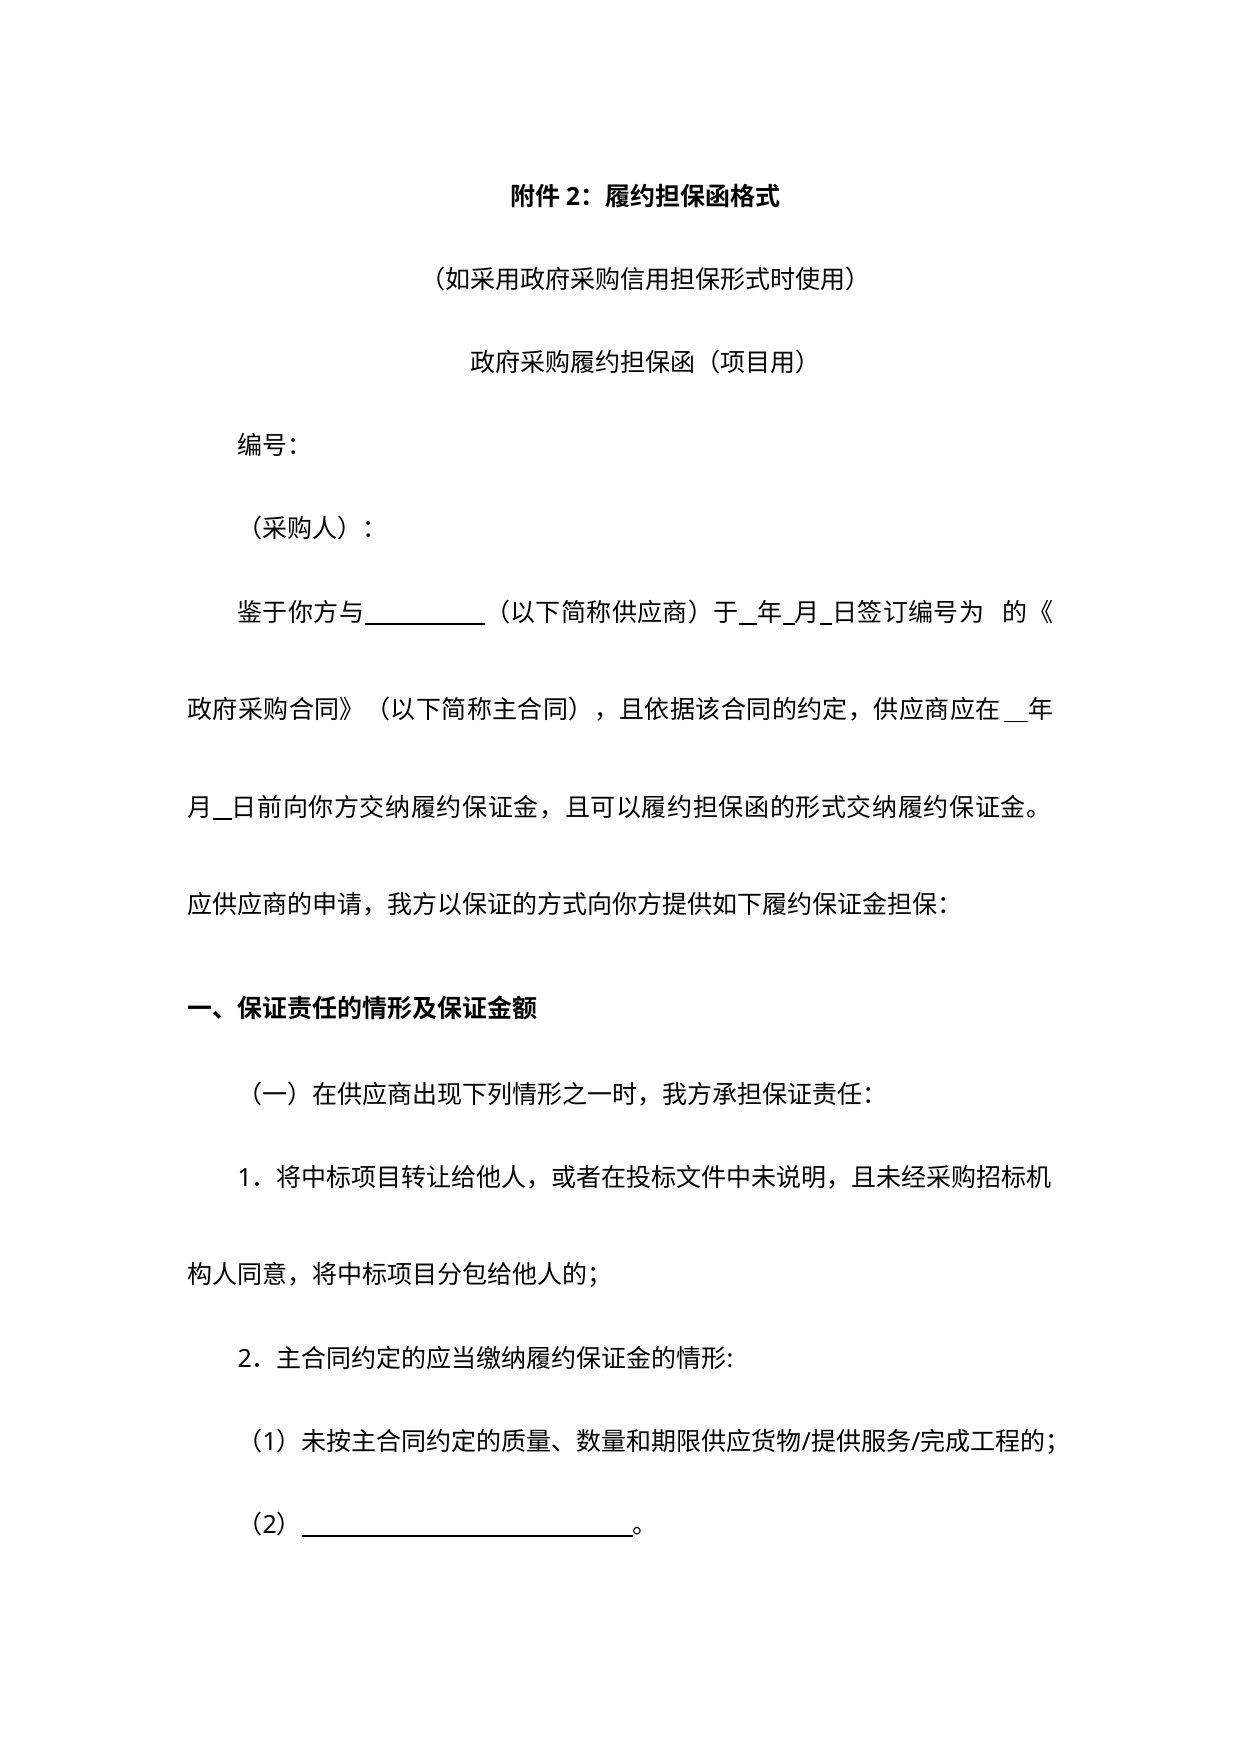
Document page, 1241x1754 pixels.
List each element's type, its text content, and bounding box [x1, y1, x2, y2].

text （1）未按主合同约定的质量、数量和期限供应货物/提供服务/完成工程的； [187, 1407, 1053, 1472]
text （如采用政府采购信用担保形式时使用） [187, 245, 1053, 310]
text （一）在供应商出现下列情形之一时，我方承担保证责任： [187, 1060, 1053, 1125]
text （2） 。 [187, 1490, 1053, 1555]
text （采购人）： [187, 494, 1053, 559]
text 政府采购履约担保函（项目用） [187, 328, 1053, 393]
text 一、保证责任的情形及保证金额 [187, 974, 1053, 1039]
subtitle 附件2：履约担保函格式 [187, 162, 1053, 227]
text 1．将中标项目转让给他人，或者在投标文件中未说明，且未经采购招标机构人同意，将中标项目分包给他人的； [187, 1143, 1053, 1306]
text 鉴于你方与 （以下简称供应商）于 年 月 日签订编号为 的《 政府采购合同》（以下简称主合同），且依据该合同的约定，供应商应在 年 月 日前向你方交纳履约保证金，且可以履约担保函的形式交纳履约保证金。应供应商的申请，我方以保证的方式向你方提供如下履约保证金担保： [187, 578, 1053, 935]
text 2．主合同约定的应当缴纳履约保证金的情形: [187, 1324, 1053, 1389]
text 编号： [187, 411, 1053, 476]
